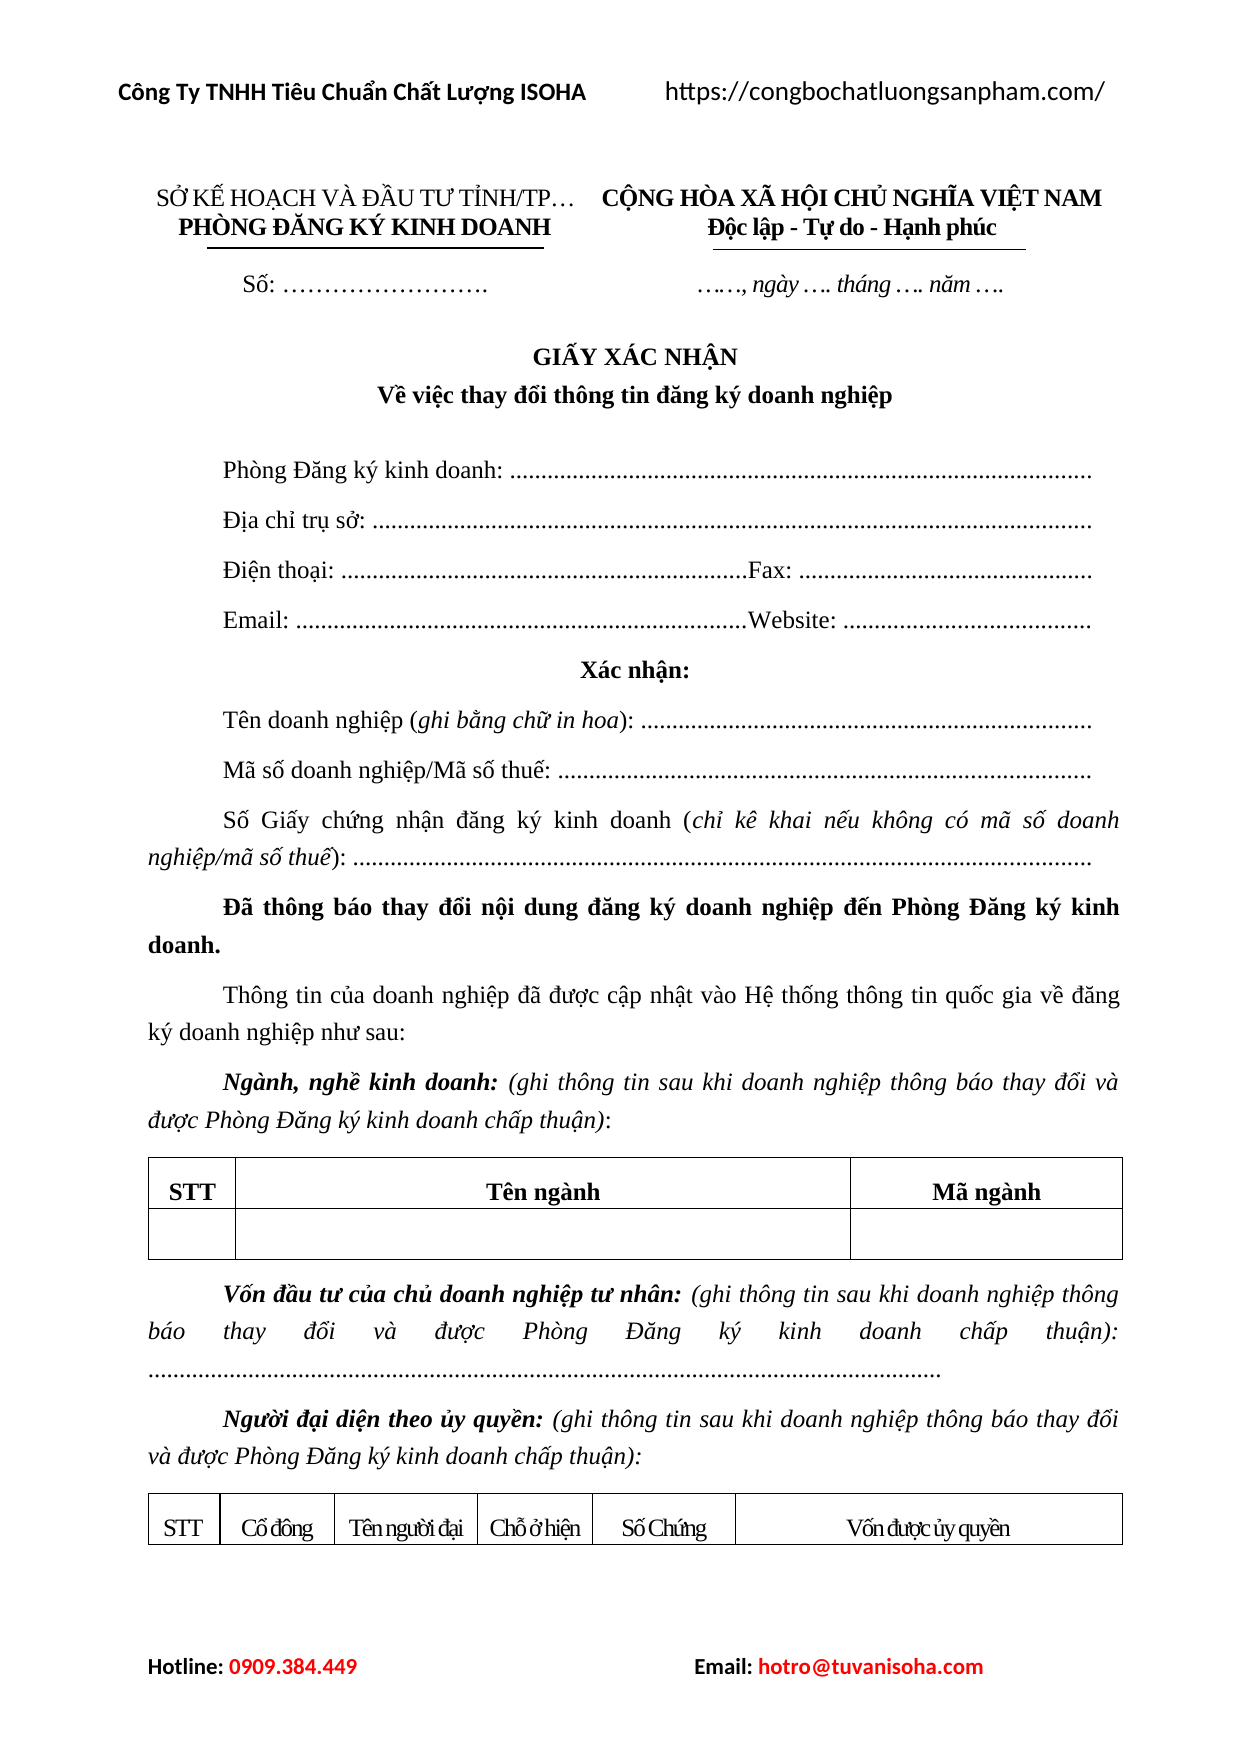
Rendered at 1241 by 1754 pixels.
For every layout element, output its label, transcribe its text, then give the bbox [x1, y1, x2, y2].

text Về việc thay đổi thông tin đăng ký doanh nghiệp [148, 373, 1122, 411]
text Số Giấy chứng nhận đăng ký kinh doanh (chỉ kê khai nếu không có mã số doanh nghiệp/mã số thuế): [148, 798, 1122, 873]
table_header Tên ngành [236, 1158, 850, 1208]
text Email: Website: [148, 598, 1122, 636]
table_header Vốn được ủy quyền [736, 1494, 1122, 1544]
table_cell [149, 1209, 235, 1259]
table_header Mã ngành [851, 1158, 1122, 1208]
text Người đại diện theo ủy quyền: (ghi thông tin sau khi doanh nghiệp thông báo thay đổi và được Phòng Đăng ký kinh doanh chấp thuận): [148, 1397, 1122, 1472]
text GIẤY XÁC NHẬN [148, 336, 1122, 373]
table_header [593, 1494, 735, 1544]
table_cell [236, 1209, 850, 1259]
text Phòng Đăng ký kinh doanh: [148, 448, 1122, 486]
text Đã thông báo thay đổi nội dung đăng ký doanh nghiệp đến Phòng Đăng ký kinh doanh. [148, 886, 1122, 961]
text Vốn đầu tư của chủ doanh nghiệp tư nhân: (ghi thông tin sau khi doanh nghiệp thông báo thay đổi và được Phòng Đăng ký kinh doanh chấp thuận): ............................................................................................................................... [148, 1272, 1122, 1385]
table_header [221, 1494, 334, 1544]
table_cell [851, 1209, 1122, 1259]
text Xác nhận: [148, 648, 1122, 686]
text Thông tin của doanh nghiệp đã được cập nhật vào Hệ thống thông tin quốc gia về đăng ký doanh nghiệp như sau: [148, 973, 1122, 1048]
table_header STT [149, 1494, 219, 1544]
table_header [335, 1494, 477, 1544]
text Địa chỉ trụ sở: [148, 498, 1122, 536]
table_header STT [149, 1158, 235, 1208]
table_header Chỗ ở hiện tại [478, 1494, 592, 1544]
text Ngành, nghề kinh doanh: (ghi thông tin sau khi doanh nghiệp thông báo thay đổi và được Phòng Đăng ký kinh doanh chấp thuận): [148, 1061, 1122, 1136]
text Mã số doanh nghiệp/Mã số thuế: [148, 748, 1122, 786]
table_header CỘNG HÒA XÃ HỘI CHỦ NGHĨA VIỆT NAM Độc lập - Tự do - Hạnh phúc ……, ngày …. tháng …. năm …. [582, 183, 1122, 298]
text Điện thoại: Fax: [148, 548, 1122, 586]
text Tên doanh nghiệp (ghi bằng chữ in hoa): [148, 698, 1122, 736]
table_header SỞ KẾ HOẠCH VÀ ĐẦU TƯ TỈNH/TP… PHÒNG ĐĂNG KÝ KINH DOANH Số: ……………………. [148, 183, 582, 298]
